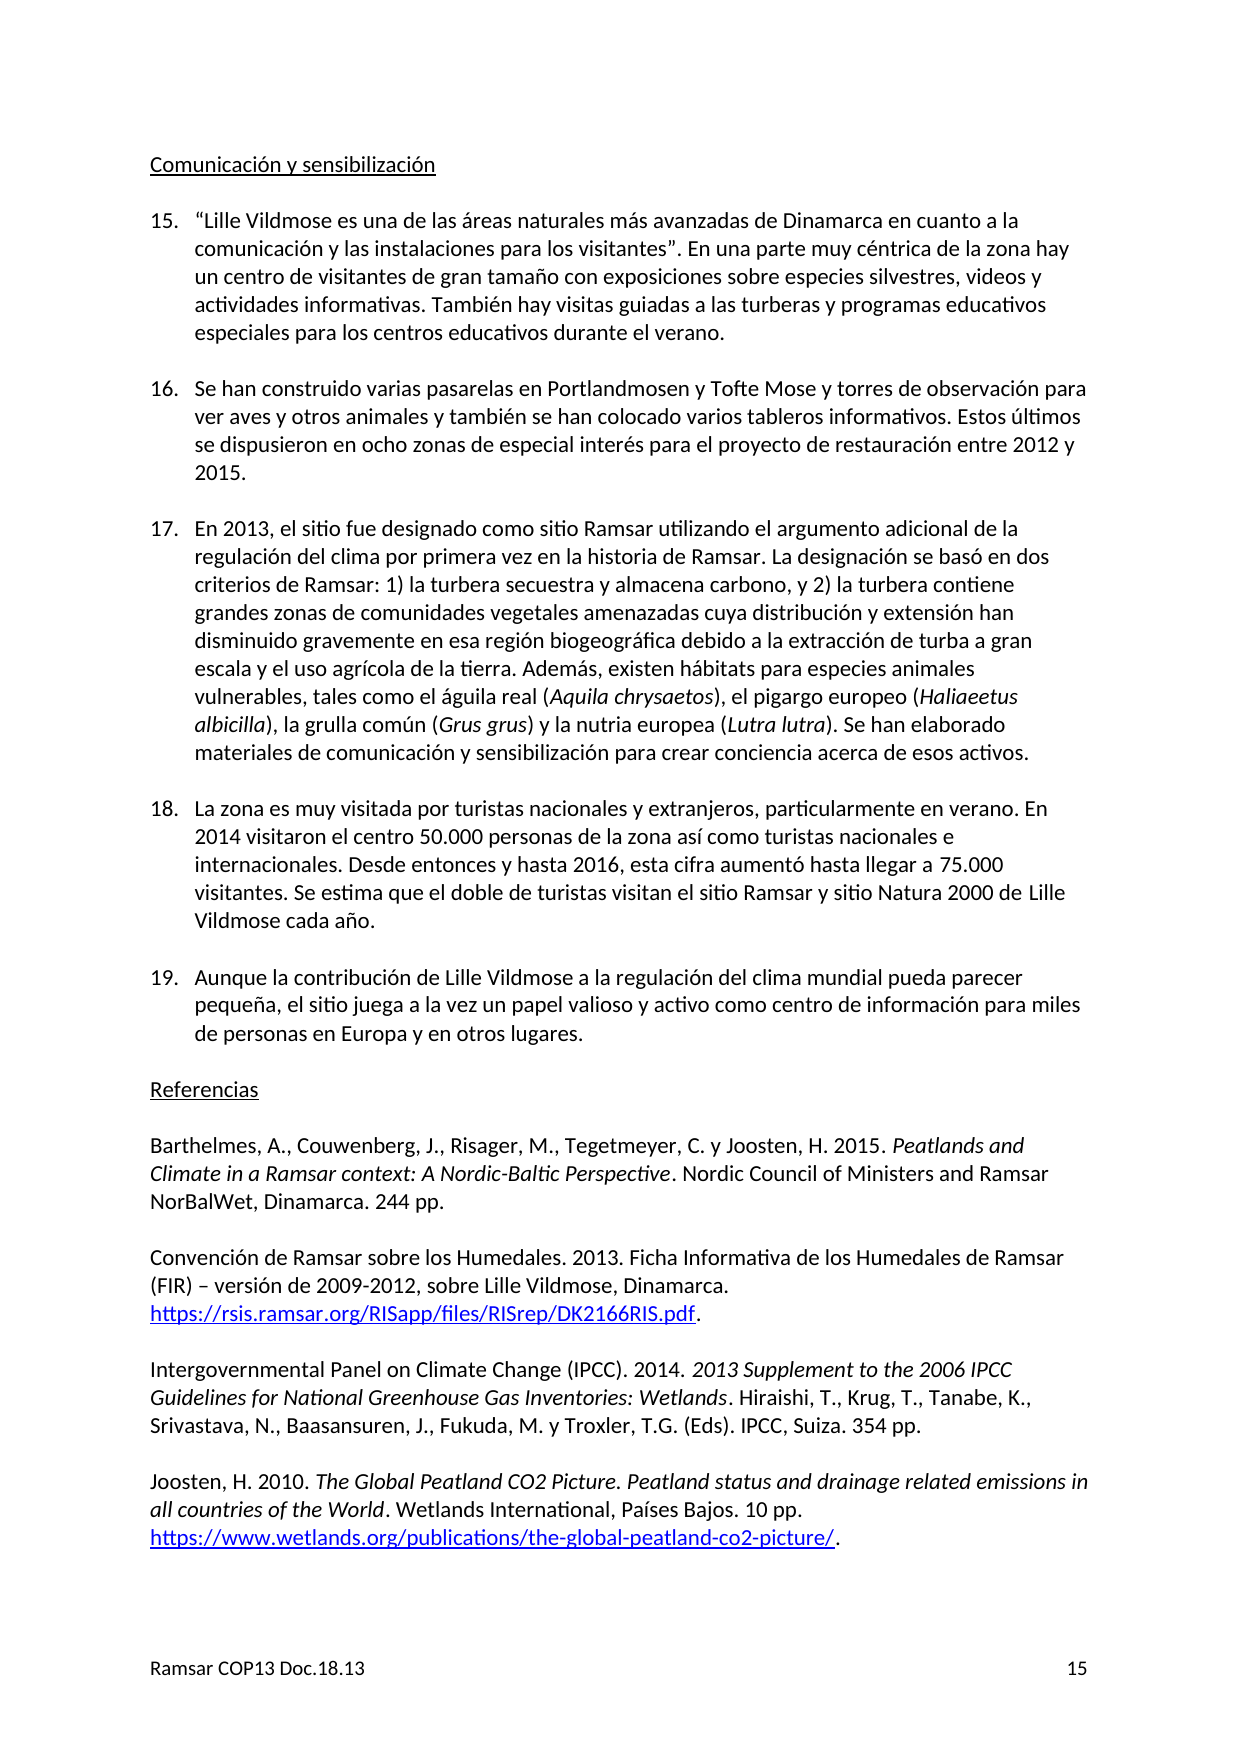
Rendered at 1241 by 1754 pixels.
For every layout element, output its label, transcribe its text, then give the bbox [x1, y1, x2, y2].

text Convención de Ramsar sobre los Humedales. 2013. Ficha Informativa de los Humedales de Ramsar (FIR) – versión de 2009-2012, sobre Lille Vildmose, Dinamarca. https://rsis.ramsar.org/RISapp/files/RISrep/DK2166RIS.pdf. [150, 1243, 1090, 1327]
text Joosten, H. 2010. The Global Peatland CO2 Picture. Peatland status and drainage related emissions in all countries of the World. Wetlands International, Países Bajos. 10 pp. https://www.wetlands.org/publications/the-global-peatland-co2-picture/. [150, 1467, 1090, 1551]
text 19. Aunque la contribución de Lille Vildmose a la regulación del clima mundial pueda parecer pequeña, el sitio juega a la vez un papel valioso y activo como centro de información para miles de personas en Europa y en otros lugares. [150, 963, 1090, 1047]
text 15. “Lille Vildmose es una de las áreas naturales más avanzadas de Dinamarca en cuanto a la comunicación y las instalaciones para los visitantes”. En una parte muy céntrica de la zona hay un centro de visitantes de gran tamaño con exposiciones sobre especies silvestres, videos y actividades informativas. También hay visitas guiadas a las turberas y programas educativos especiales para los centros educativos durante el verano. [150, 206, 1090, 346]
text Intergovernmental Panel on Climate Change (IPCC). 2014. 2013 Supplement to the 2006 IPCC Guidelines for National Greenhouse Gas Inventories: Wetlands. Hiraishi, T., Krug, T., Tanabe, K., Srivastava, N., Baasansuren, J., Fukuda, M. y Troxler, T.G. (Eds). IPCC, Suiza. 354 pp. [150, 1355, 1090, 1439]
text Referencias [150, 1075, 1090, 1103]
text 16. Se han construido varias pasarelas en Portlandmosen y Tofte Mose y torres de observación para ver aves y otros animales y también se han colocado varios tableros informativos. Estos últimos se dispusieron en ocho zonas de especial interés para el proyecto de restauración entre 2012 y 2015. [150, 374, 1090, 486]
text Barthelmes, A., Couwenberg, J., Risager, M., Tegetmeyer, C. y Joosten, H. 2015. Peatlands and Climate in a Ramsar context: A Nordic-Baltic Perspective. Nordic Council of Ministers and Ramsar NorBalWet, Dinamarca. 244 pp. [150, 1131, 1090, 1215]
text 17. En 2013, el sitio fue designado como sitio Ramsar utilizando el argumento adicional de la regulación del clima por primera vez en la historia de Ramsar. La designación se basó en dos criterios de Ramsar: 1) la turbera secuestra y almacena carbono, y 2) la turbera contiene grandes zonas de comunidades vegetales amenazadas cuya distribución y extensión han disminuido gravemente en esa región biogeográfica debido a la extracción de turba a gran escala y el uso agrícola de la tierra. Además, existen hábitats para especies animales vulnerables, tales como el águila real (Aquila chrysaetos), el pigargo europeo (Haliaeetus albicilla), la grulla común (Grus grus) y la nutria europea (Lutra lutra). Se han elaborado materiales de comunicación y sensibilización para crear conciencia acerca de esos activos. [150, 514, 1090, 766]
text Comunicación y sensibilización [150, 150, 1090, 178]
text 18. La zona es muy visitada por turistas nacionales y extranjeros, particularmente en verano. En 2014 visitaron el centro 50.000 personas de la zona así como turistas nacionales e internacionales. Desde entonces y hasta 2016, esta cifra aumentó hasta llegar a 75.000 visitantes. Se estima que el doble de turistas visitan el sitio Ramsar y sitio Natura 2000 de Lille Vildmose cada año. [150, 794, 1090, 934]
